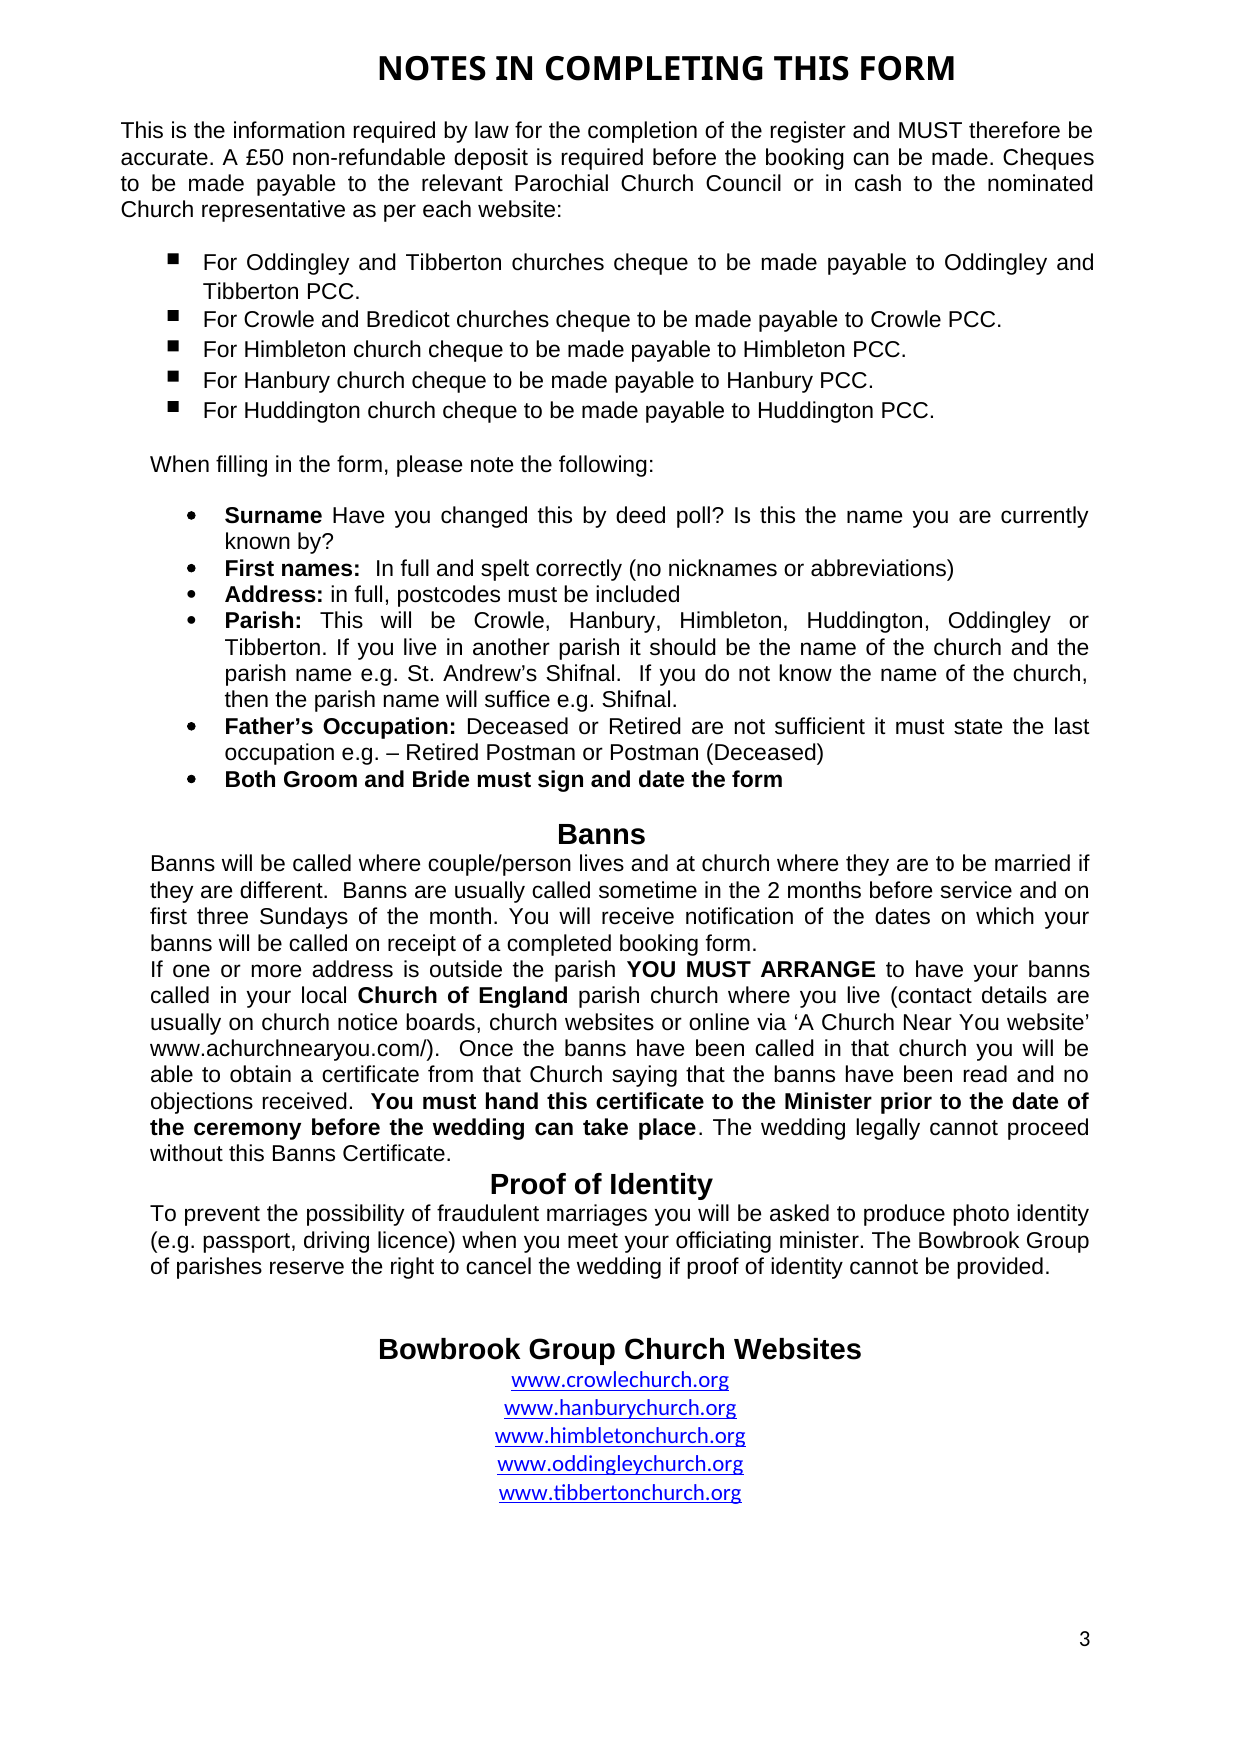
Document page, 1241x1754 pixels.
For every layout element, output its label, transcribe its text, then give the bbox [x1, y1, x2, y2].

list Parish: This will be Crowle, Hanbury, Himbleton, Huddington, Oddingley or Tibberton. If you live in another parish it should be the name of the church and the parish name e.g. St. Andrew’s Shifnal. If you do not know the name of the church, then the parish name will suffice e.g. Shifnal. [187, 607, 1090, 713]
list Both Groom and Bride must sign and date the form [187, 766, 1090, 792]
text Banns will be called where couple/person lives and at church where they are to be married if they are different. Banns are usually called sometime in the 2 months before service and on first three Sundays of the month. You will receive notification of the dates on which your banns will be called on receipt of a completed booking form. [150, 850, 1090, 956]
list First names: In full and spelt correctly (no nicknames or abbreviations) [187, 555, 1090, 581]
list For Crowle and Bredicot churches cheque to be made payable to Crowle PCC. [165, 304, 1095, 335]
text www.crowlechurch.org www.hanburychurch.org www.himbletonchurch.org www.oddingleychurch.org www.tibbertonchurch.org [150, 1366, 1090, 1506]
text Bowbrook Group Church Websites [150, 1332, 1090, 1366]
text To prevent the possibility of fraudulent marriages you will be asked to produce photo identity (e.g. passport, driving licence) when you meet your officiating minister. The Bowbrook Group of parishes reserve the right to cancel the wedding if proof of identity cannot be provided. [150, 1200, 1090, 1279]
text NOTES IN COMPLETING THIS FORM [120, 44, 1213, 90]
list Surname Have you changed this by deed poll? Is this the name you are currently known by? [187, 502, 1090, 555]
text If one or more address is outside the parish YOU MUST ARRANGE to have your banns called in your local Church of England parish church where you live (contact details are usually on church notice boards, church websites or online via ‘A Church Near You website’ www.achurchnearyou.com/). Once the banns have been called in that church you will be able to obtain a certificate from that Church saying that the banns have been read and no objections received. You must hand this certificate to the Minister prior to the date of the ceremony before the wedding can take place. The wedding legally cannot proceed without this Banns Certificate. [150, 956, 1090, 1167]
list For Hanbury church cheque to be made payable to Hanbury PCC. [165, 365, 1095, 395]
list Father’s Occupation: Deceased or Retired are not sufficient it must state the last occupation e.g. – Retired Postman or Postman (Deceased) [187, 713, 1090, 766]
list Address: in full, postcodes must be included [187, 581, 1090, 607]
text When filling in the form, please note the following: [150, 451, 1090, 477]
list For Huddington church cheque to be made payable to Huddington PCC. [165, 395, 1095, 426]
text Banns [112, 817, 1090, 850]
list For Himbleton church cheque to be made payable to Himbleton PCC. [165, 335, 1095, 365]
text This is the information required by law for the completion of the register and MUST therefore be accurate. A £50 non-refundable deposit is required before the booking can be made. Cheques to be made payable to the relevant Parochial Church Council or in cash to the nominated Church representative as per each website: [120, 117, 1095, 223]
list For Oddingley and Tibberton churches cheque to be made payable to Oddingley and Tibberton PCC. [165, 248, 1095, 304]
text Proof of Identity [112, 1167, 1090, 1200]
